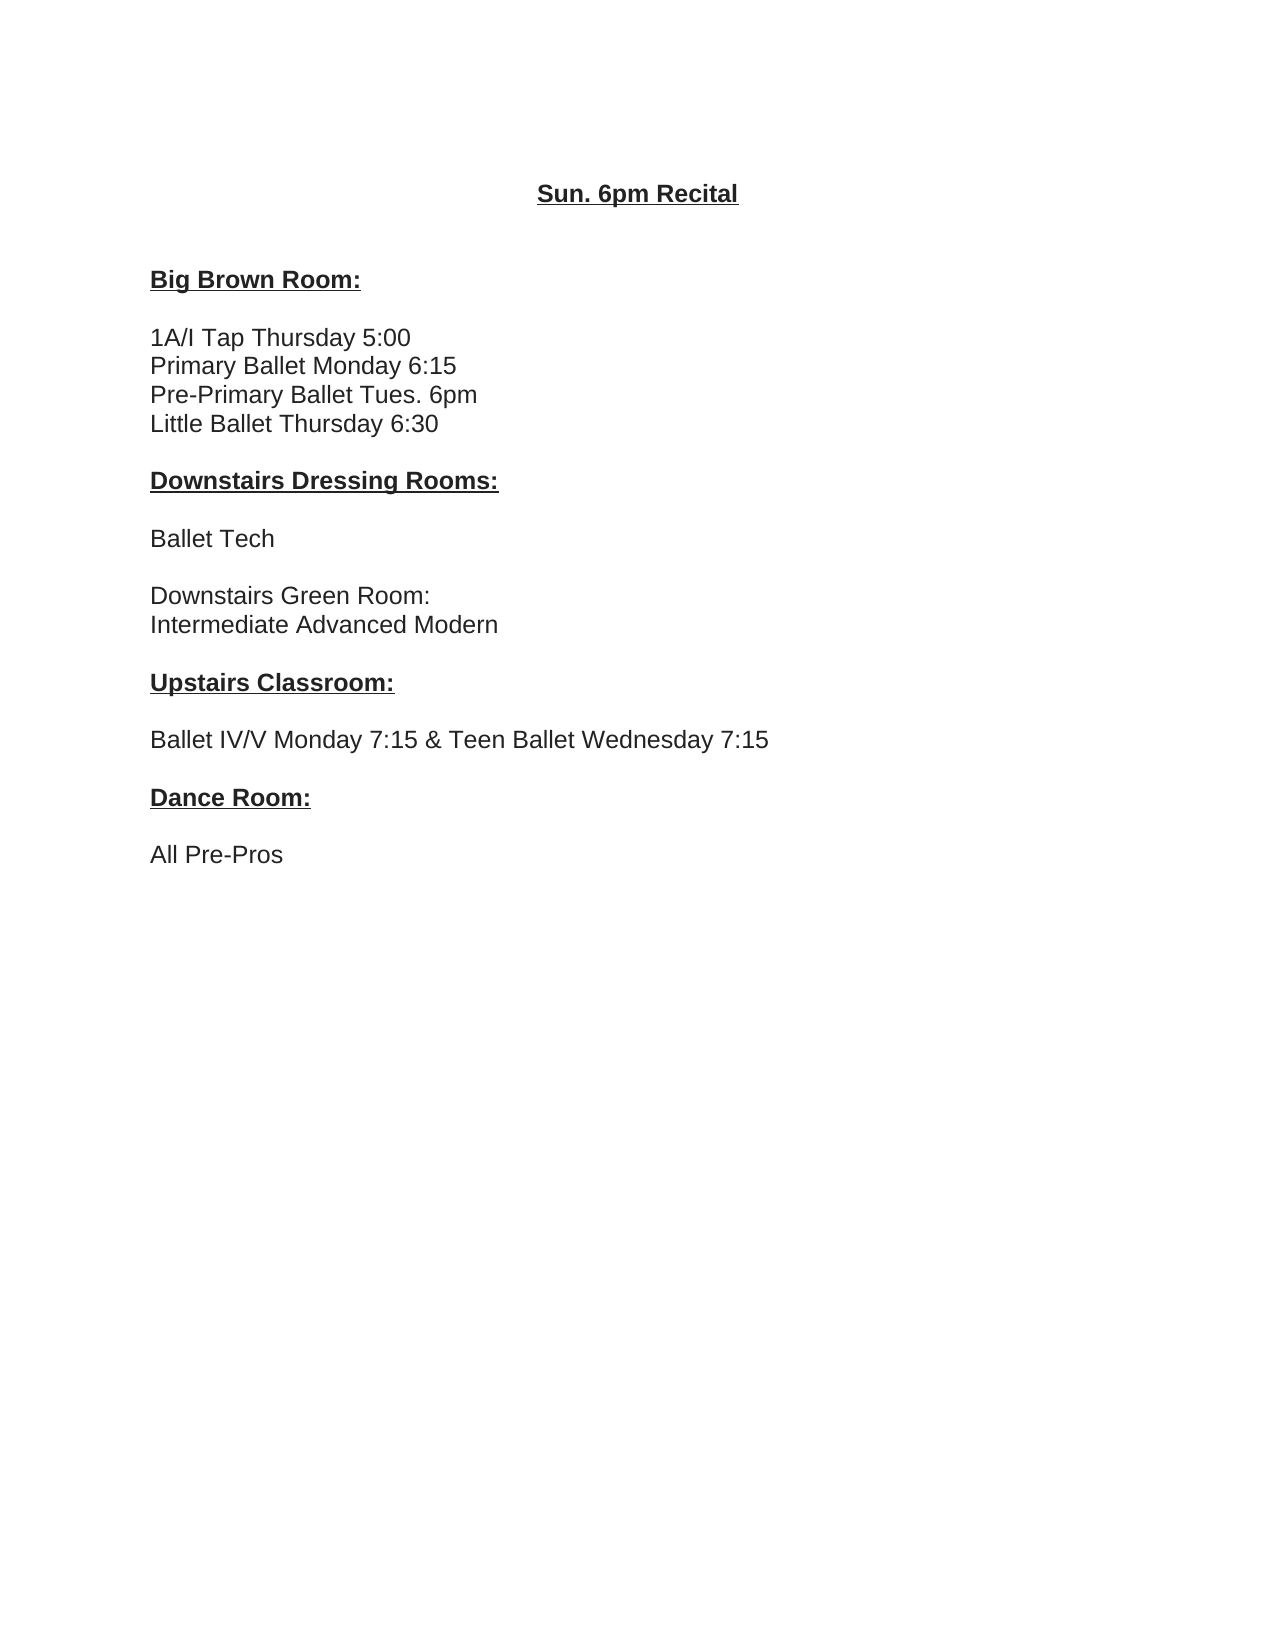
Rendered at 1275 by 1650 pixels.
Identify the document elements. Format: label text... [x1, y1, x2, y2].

text Primary Ballet Monday 6:15 [150, 351, 1125, 380]
text 1A/I Tap Thursday 5:00 [150, 322, 1125, 351]
text Upstairs Classroom: [150, 667, 1125, 696]
text Downstairs Dressing Rooms: [150, 466, 1125, 495]
text Little Ballet Thursday 6:30 [150, 409, 1125, 437]
text Ballet Tech [150, 524, 1125, 552]
text Dance Room: [150, 782, 1125, 811]
text Sun. 6pm Recital [150, 179, 1125, 207]
text Intermediate Advanced Modern [150, 610, 1125, 639]
text All Pre-Pros [150, 840, 1125, 869]
text Big Brown Room: [150, 265, 1125, 294]
text Ballet IV/V Monday 7:15 & Teen Ballet Wednesday 7:15 [150, 725, 1125, 754]
text Downstairs Green Room: [150, 581, 1125, 610]
text Pre-Primary Ballet Tues. 6pm [150, 380, 1125, 409]
